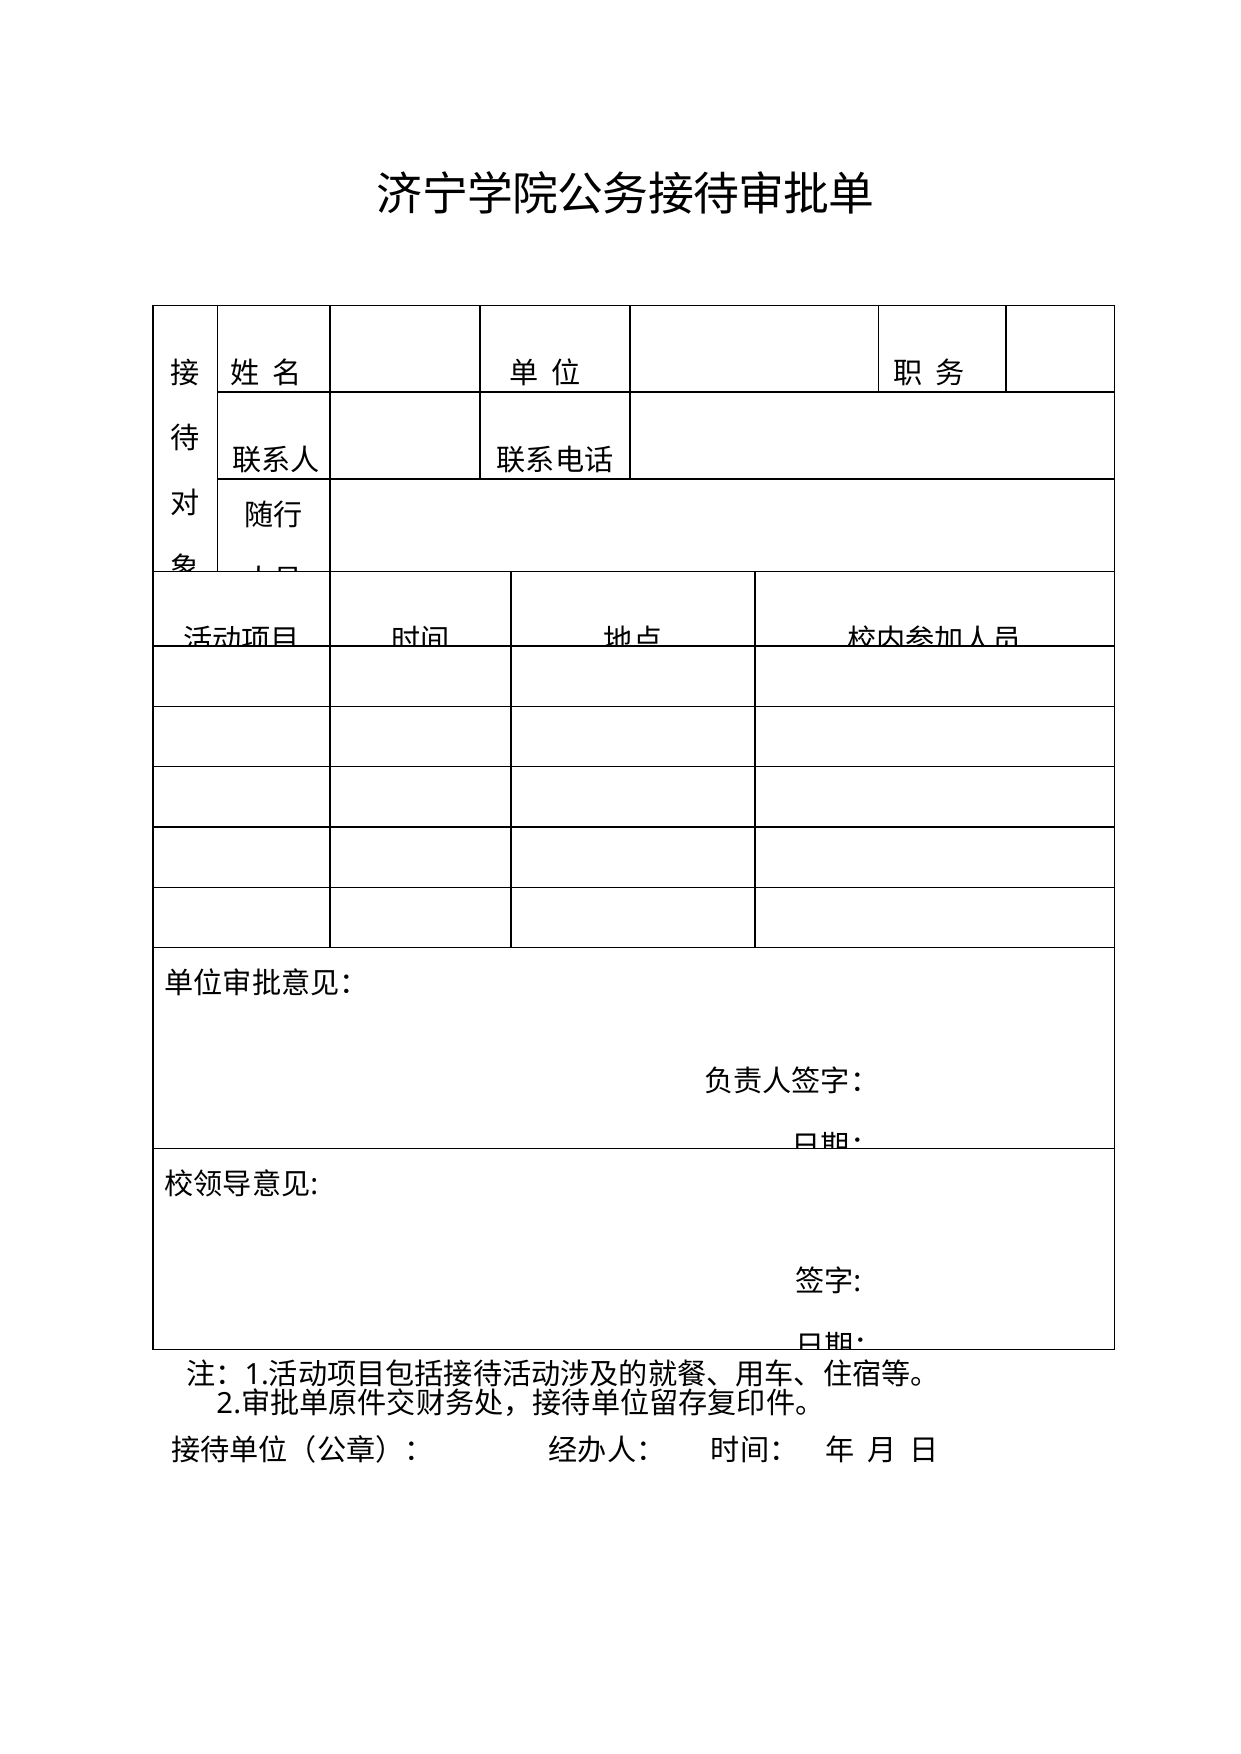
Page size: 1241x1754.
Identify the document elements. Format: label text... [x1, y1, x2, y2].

table_header [331, 306, 479, 391]
table_cell 单位审批意见： 负责人签字： 日期： [154, 948, 1114, 1147]
text 接待单位（公章）： 经办人： 时间： 年 月 日 [171, 1415, 1125, 1480]
table_cell 随行 人员 [218, 480, 329, 571]
table_cell 时间 [331, 572, 510, 645]
table_cell [631, 393, 1114, 478]
table_cell [153, 1350, 330, 1415]
table_cell 联系电话 [481, 393, 629, 478]
table_cell [154, 767, 329, 826]
table_cell [756, 828, 1114, 886]
table_cell [154, 647, 329, 706]
table_cell [756, 647, 1114, 706]
table_cell [154, 707, 329, 766]
table_cell [331, 647, 510, 706]
table_cell [331, 888, 510, 947]
table_cell [154, 888, 329, 947]
table_cell [756, 888, 1114, 947]
table_header 姓 名 [218, 306, 329, 391]
table_cell [331, 393, 479, 478]
table_header [1007, 306, 1114, 391]
table_cell [756, 707, 1114, 766]
table_cell [331, 480, 1114, 571]
table_cell [512, 767, 754, 826]
table_cell 联系人 [218, 393, 329, 478]
table_cell 地点 [512, 572, 754, 645]
table_cell 校领导意见: 签字: 日期： [154, 1149, 1114, 1348]
table_cell [512, 888, 754, 947]
table_cell [331, 707, 510, 766]
table_cell [512, 707, 754, 766]
table_header 接 待 对 象 [154, 306, 217, 571]
table_cell [512, 828, 754, 886]
table_cell [512, 647, 754, 706]
table_cell [154, 828, 329, 886]
table_cell [331, 767, 510, 826]
text 济宁学院公务接待审批单 [171, 142, 1125, 239]
table_header 单 位 [481, 306, 629, 391]
table_cell [756, 767, 1114, 826]
table_header [631, 306, 878, 391]
table_cell [331, 828, 510, 886]
table_cell 活动项目 [154, 572, 329, 645]
table_cell 校内参加人员 [756, 572, 1114, 645]
table_header 职 务 [879, 306, 1005, 391]
